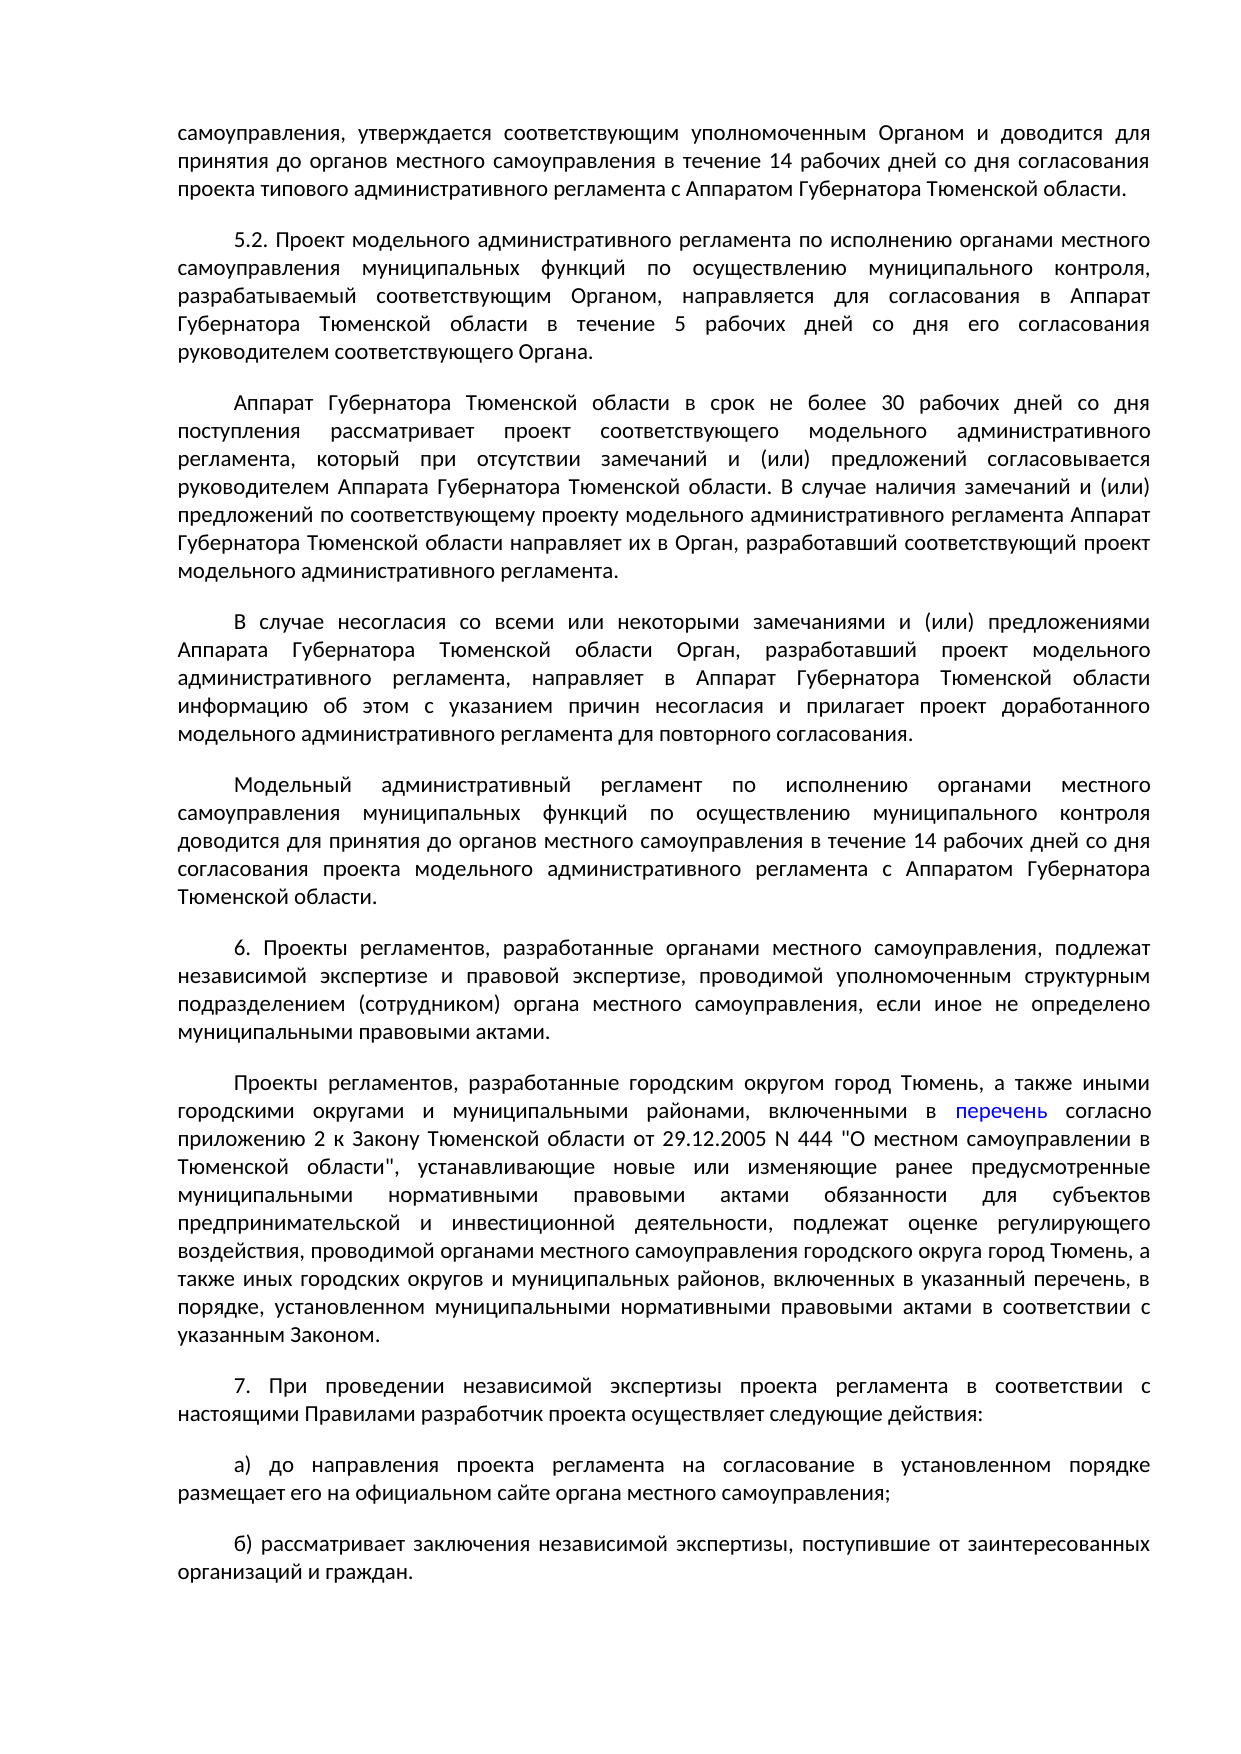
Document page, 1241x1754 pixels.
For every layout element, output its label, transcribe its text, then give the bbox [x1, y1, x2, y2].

text Проекты регламентов, разработанные городским округом город Тюмень, а также иными городскими округами и муниципальными районами, включенными в перечень согласно приложению 2 к Закону Тюменской области от 29.12.2005 N 444 "О местном самоуправлении в Тюменской области", устанавливающие новые или изменяющие ранее предусмотренные муниципальными нормативными правовыми актами обязанности для субъектов предпринимательской и инвестиционной деятельности, подлежат оценке регулирующего воздействия, проводимой органами местного самоуправления городского округа город Тюмень, а также иных городских округов и муниципальных районов, включенных в указанный перечень, в порядке, установленном муниципальными нормативными правовыми актами в соответствии с указанным Законом. [177, 1068, 1152, 1348]
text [177, 118, 1152, 202]
text Модельный административный регламент по исполнению органами местного самоуправления муниципальных функций по осуществлению муниципального контроля доводится для принятия до органов местного самоуправления в течение 14 рабочих дней со дня согласования проекта модельного административного регламента с Аппаратом Губернатора Тюменской области. [177, 770, 1152, 910]
text а) до направления проекта регламента на согласование в установленном порядке размещает его на официальном сайте органа местного самоуправления; [177, 1450, 1152, 1506]
text В случае несогласия со всеми или некоторыми замечаниями и (или) предложениями Аппарата Губернатора Тюменской области Орган, разработавший проект модельного административного регламента, направляет в Аппарат Губернатора Тюменской области информацию об этом с указанием причин несогласия и прилагает проект доработанного модельного административного регламента для повторного согласования. [177, 607, 1152, 747]
text Аппарат Губернатора Тюменской области в срок не более 30 рабочих дней со дня поступления рассматривает проект соответствующего модельного административного регламента, который при отсутствии замечаний и (или) предложений согласовывается руководителем Аппарата Губернатора Тюменской области. В случае наличия замечаний и (или) предложений по соответствующему проекту модельного административного регламента Аппарат Губернатора Тюменской области направляет их в Орган, разработавший соответствующий проект модельного административного регламента. [177, 388, 1152, 584]
text б) рассматривает заключения независимой экспертизы, поступившие от заинтересованных организаций и граждан. [177, 1529, 1152, 1585]
text 5.2. Проект модельного административного регламента по исполнению органами местного самоуправления муниципальных функций по осуществлению муниципального контроля, разрабатываемый соответствующим Органом, направляется для согласования в Аппарат Губернатора Тюменской области в течение 5 рабочих дней со дня его согласования руководителем соответствующего Органа. [177, 225, 1152, 365]
text 6. Проекты регламентов, разработанные органами местного самоуправления, подлежат независимой экспертизе и правовой экспертизе, проводимой уполномоченным структурным подразделением (сотрудником) органа местного самоуправления, если иное не определено муниципальными правовыми актами. [177, 933, 1152, 1045]
text 7. При проведении независимой экспертизы проекта регламента в соответствии с настоящими Правилами разработчик проекта осуществляет следующие действия: [177, 1371, 1152, 1427]
